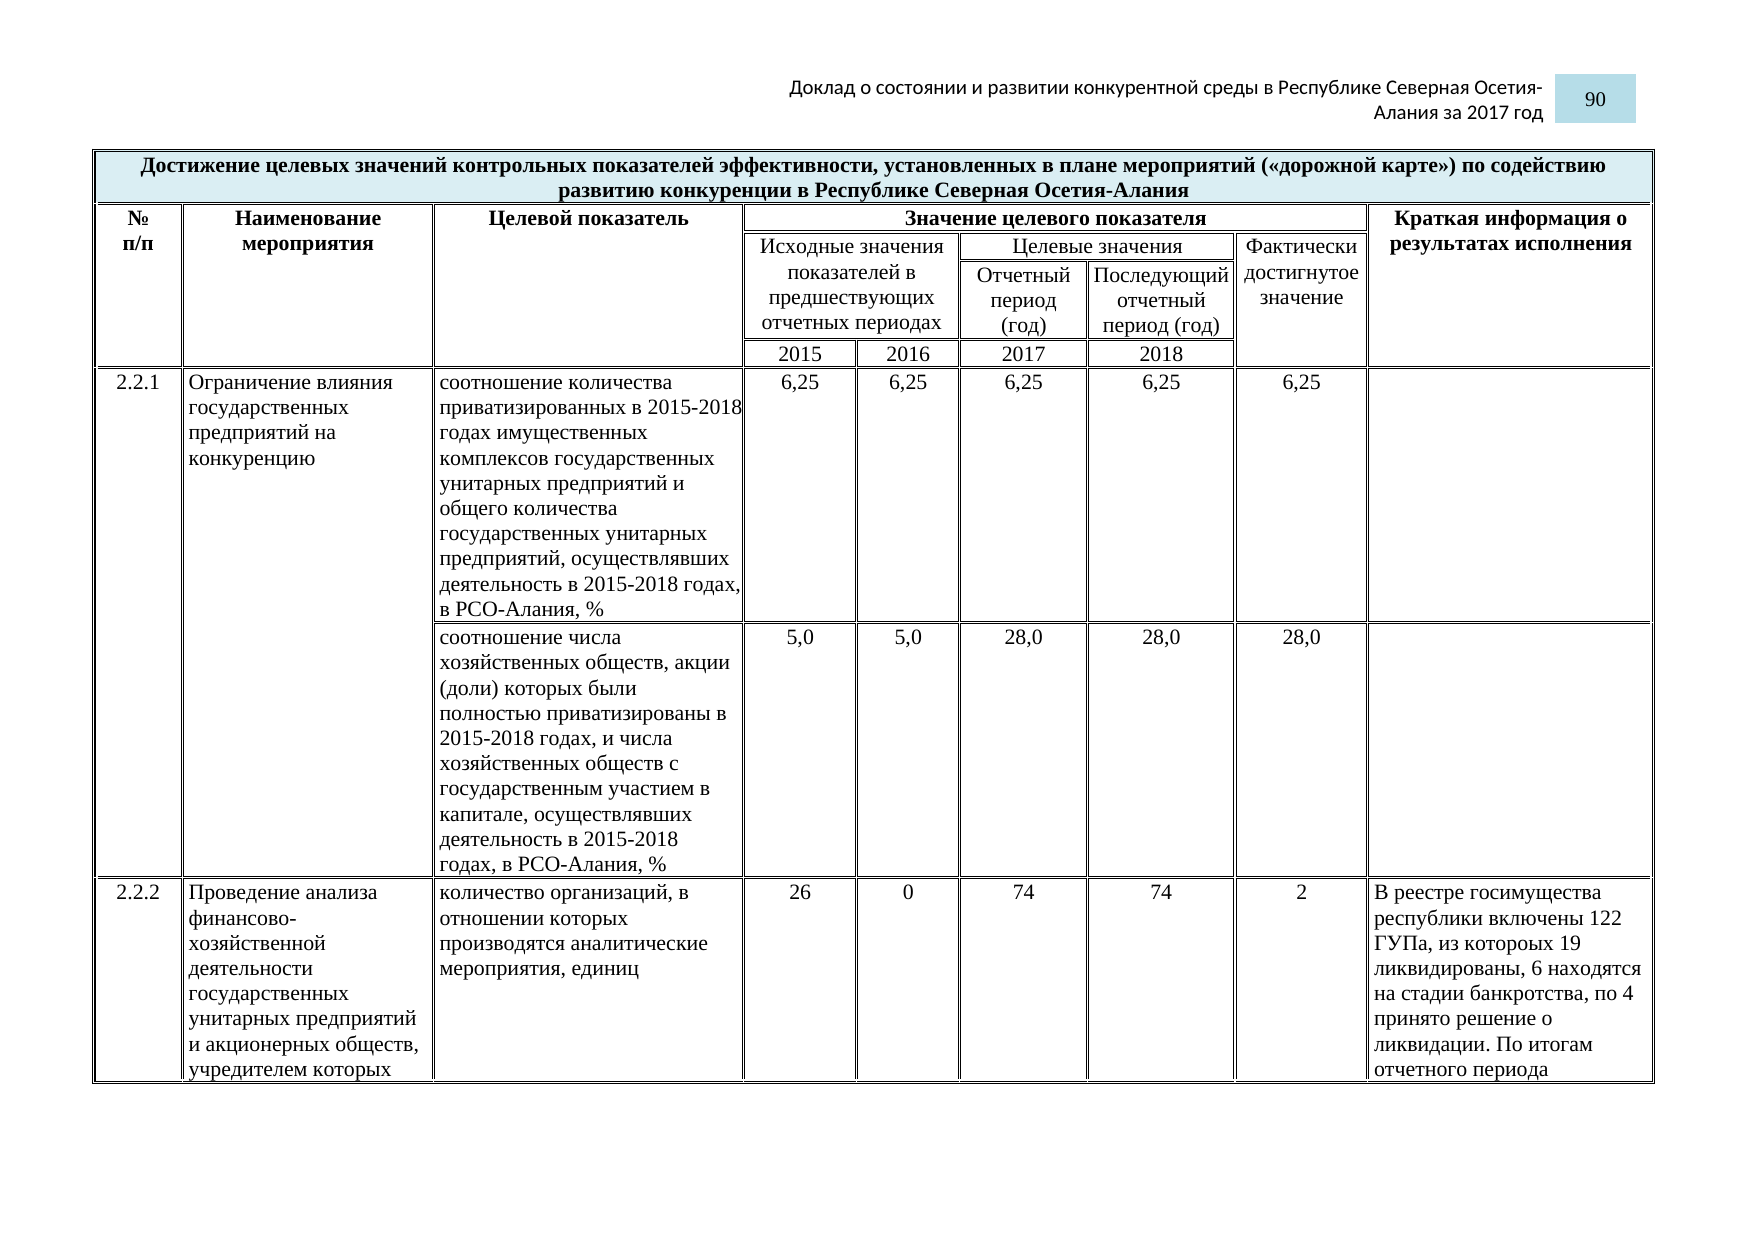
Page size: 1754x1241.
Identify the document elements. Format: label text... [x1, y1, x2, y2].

table_cell 2.2.2 [94, 876, 182, 1081]
table_cell Значение целевого показателя [745, 205, 1366, 230]
table_cell 2 [1235, 876, 1368, 1081]
table_header Достижение целевых значений контрольных показателей эффективности, установленных в плане мероприятий («дорожной карте») по содействию развитию конкуренции в Республике Северная Осетия-Алания [96, 152, 1652, 202]
table_cell Наименование мероприятия [184, 205, 432, 366]
table_cell Целевые значения [961, 234, 1233, 259]
table_cell 5,0 [858, 624, 958, 876]
table_cell Последующий отчетный период (год) [1089, 262, 1233, 337]
table_cell 6,25 [745, 369, 855, 621]
table_cell Ограничение влияния государственных предприятий на конкуренцию [184, 369, 432, 876]
table_cell 26 [744, 879, 856, 1081]
table_cell 74 [960, 879, 1087, 1081]
table_cell 2018 [1089, 341, 1233, 366]
table_cell количество организаций, в отношении которых производятся аналитические мероприятия, единиц [434, 879, 743, 1081]
table_cell [1368, 621, 1654, 876]
table_cell 74 [1087, 876, 1235, 1081]
table_cell 2017 [961, 341, 1086, 366]
table_cell 5,0 [745, 624, 855, 876]
table_cell 6,25 [961, 369, 1086, 621]
table_cell № п/п [94, 202, 182, 366]
table_cell соотношение количества приватизированных в 2015-2018 годах имущественных комплексов государственных унитарных предприятий и общего количества государственных унитарных предприятий, осуществлявших деятельность в 2015-2018 годах, в РСО-Алания, % [435, 369, 742, 621]
table_cell 2015 [745, 341, 855, 366]
table_cell Целевой показатель [435, 205, 742, 366]
table_cell 0 [856, 876, 960, 1081]
table_cell Краткая информация о результатах исполнения [1368, 202, 1654, 366]
table_cell 28,0 [961, 624, 1086, 876]
table_cell соотношение числа хозяйственных обществ, акции (доли) которых были полностью приватизированы в 2015-2018 годах, и числа хозяйственных обществ с государственным участием в капитале, осуществлявших деятельность в 2015-2018 годах, в РСО-Алания, % [435, 624, 742, 876]
table_cell 6,25 [1089, 369, 1233, 621]
table_cell Фактически достигнутое значение [1237, 234, 1366, 366]
table_cell Исходные значения показателей в предшествующих отчетных периодах (годах) [745, 234, 958, 337]
table_cell 2016 [858, 341, 958, 366]
table_cell [1369, 366, 1652, 621]
table_cell 28,0 [1089, 624, 1233, 876]
table_cell Отчетный период (год) [961, 262, 1086, 337]
table_cell 2.2.1 [96, 366, 181, 876]
table_cell 6,25 [1237, 369, 1366, 621]
table_cell 28,0 [1237, 624, 1366, 876]
table_cell 6,25 [858, 369, 958, 621]
